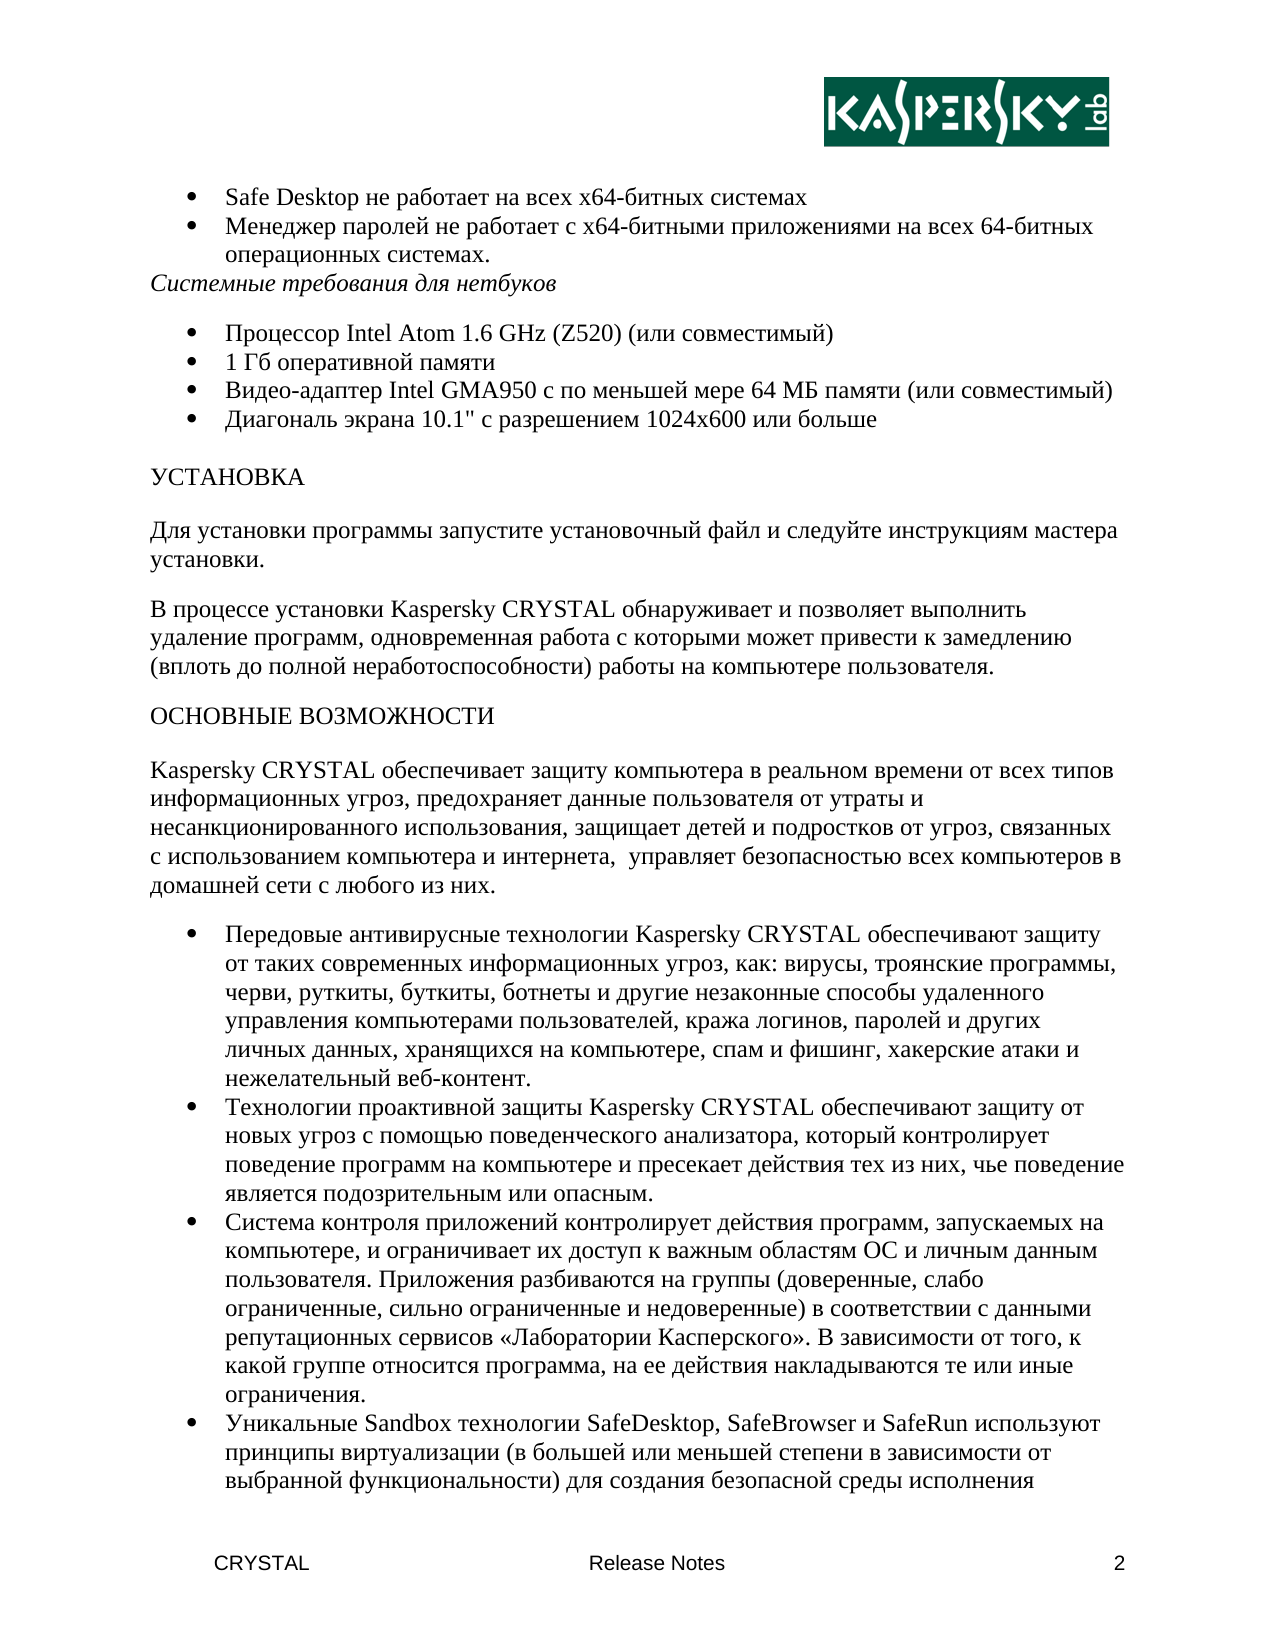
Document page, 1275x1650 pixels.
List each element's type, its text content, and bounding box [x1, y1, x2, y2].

list Процессор Intel Atom 1.6 GHz (Z520) (или совместимый) [187, 318, 1125, 347]
list 1 Гб оперативной памяти [187, 347, 1125, 375]
list Технологии проактивной защиты Kaspersky CRYSTAL обеспечивают защиту от новых угроз с помощью поведенческого анализатора, который контролирует поведение программ на компьютере и пресекает действия тех из них, чье поведение является подозрительным или опасным. [187, 1092, 1125, 1207]
list Система контроля приложений контролирует действия программ, запускаемых на компьютере, и ограничивает их доступ к важным областям ОС и личным данным пользователя. Приложения разбиваются на группы (доверенные, слабо ограниченные, сильно ограниченные и недоверенные) в соответствии с данными репутационных сервисов «Лаборатории Касперского». В зависимости от того, к какой группе относится программа, на ее действия накладываются те или иные ограничения. [187, 1207, 1125, 1408]
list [187, 1408, 1125, 1494]
text Системные требования для нетбуков [150, 268, 1125, 297]
text ОСНОВНЫЕ ВОЗМОЖНОСТИ [150, 701, 1125, 729]
text Для установки программы запустите установочный файл и следуйте инструкциям мастера установки. [150, 515, 1125, 573]
text Kaspersky CRYSTAL обеспечивает защиту компьютера в реальном времени от всех типов информационных угроз, предохраняет данные пользователя от утраты и несанкционированного использования, защищает детей и подростков от угроз, связанных с использованием компьютера и интернета, управляет безопасностью всех компьютеров в домашней сети с любого из них. [150, 755, 1125, 898]
list Диагональ экрана 10.1" с разрешением 1024x600 или больше [187, 404, 1125, 433]
list Safe Desktop не работает на всех х64-битных системах [187, 182, 1125, 211]
text В процессе установки Kaspersky CRYSTAL обнаруживает и позволяет выполнить удаление программ, одновременная работа с которыми может привести к замедлению (вплоть до полной неработоспособности) работы на компьютере пользователя. [150, 594, 1125, 680]
list Передовые антивирусные технологии Kaspersky CRYSTAL обеспечивают защиту от таких современных информационных угроз, как: вирусы, троянские программы, черви, руткиты, буткиты, ботнеты и другие незаконные способы удаленного управления компьютерами пользователей, кража логинов, паролей и других личных данных, хранящихся на компьютере, спам и фишинг, хакерские атаки и нежелательный веб-контент. [187, 919, 1125, 1092]
list Менеджер паролей не работает с х64-битными приложениями на всех 64-битных операционных системах. [187, 211, 1125, 268]
text УСТАНОВКА [150, 462, 1125, 490]
list Видео-адаптер Intel GMA950 с по меньшей мере 64 МБ памяти (или совместимый) [187, 375, 1125, 404]
